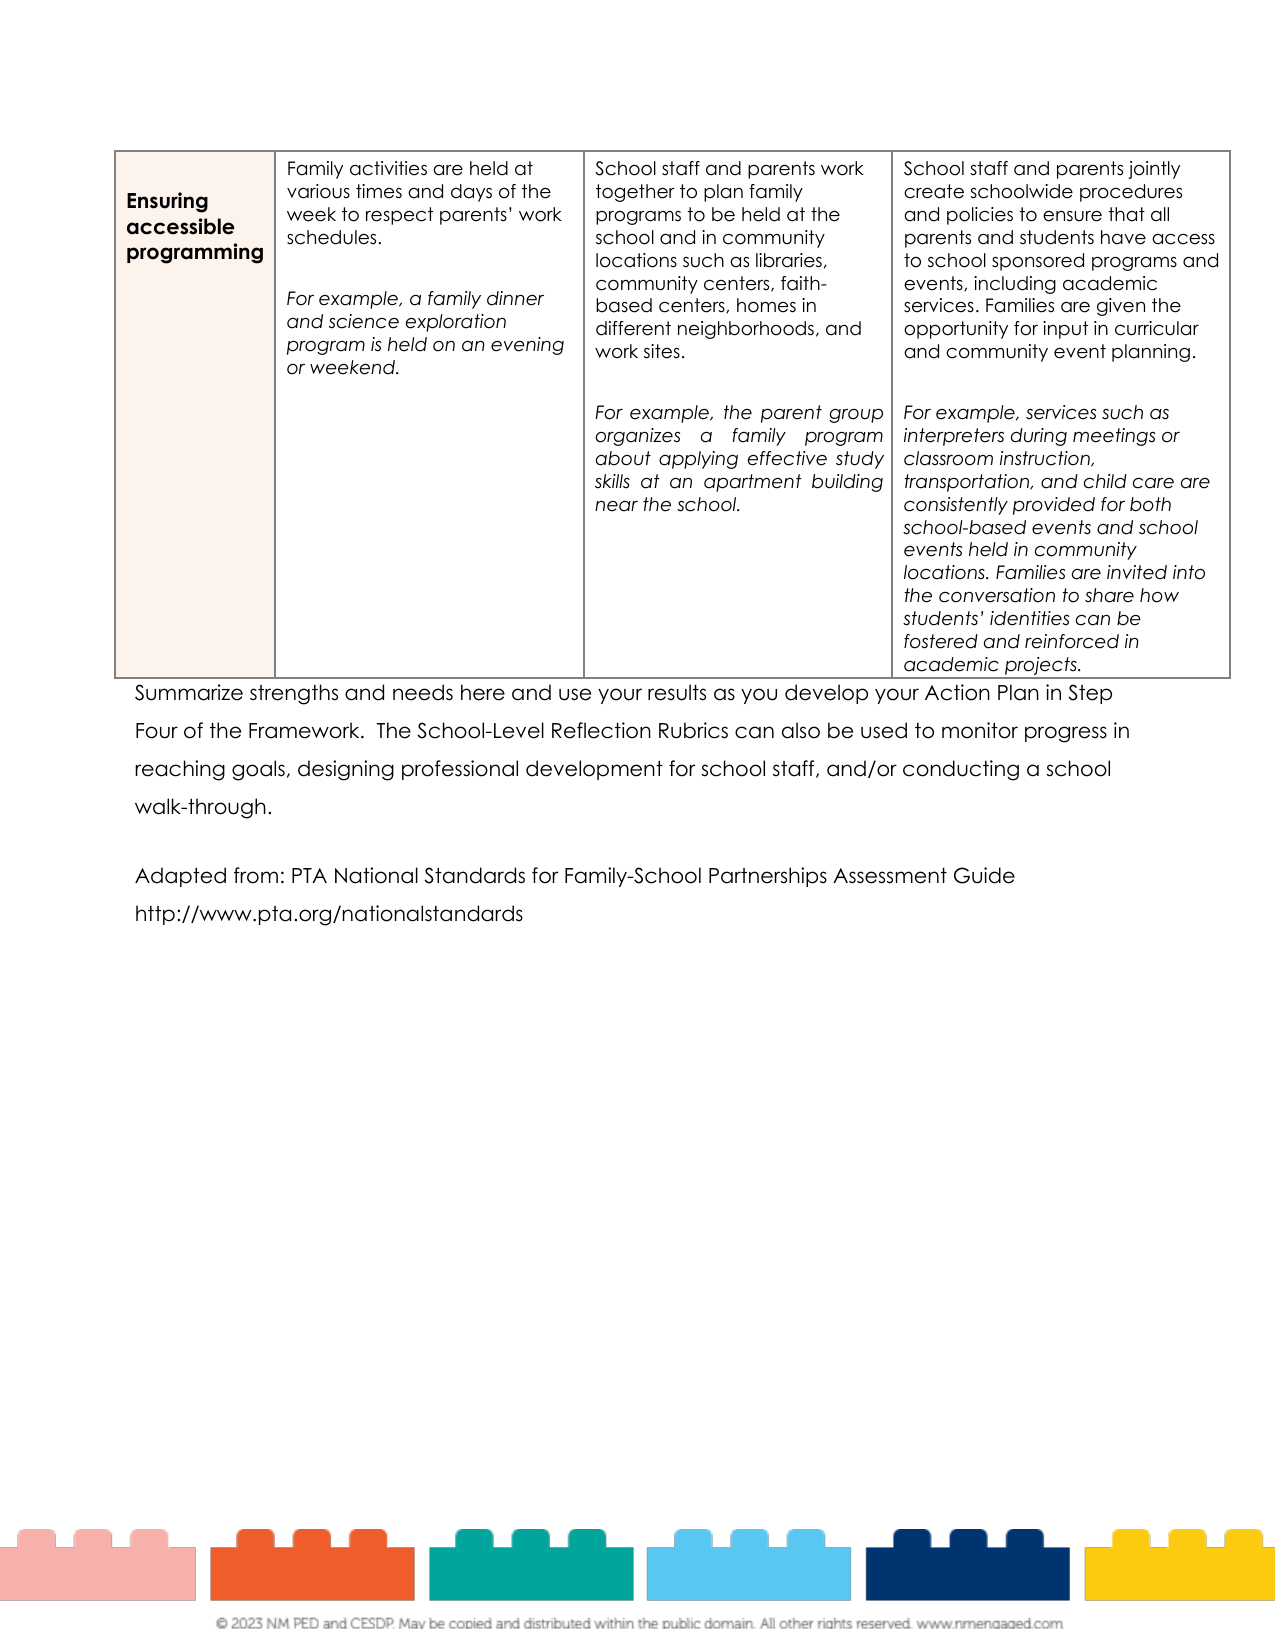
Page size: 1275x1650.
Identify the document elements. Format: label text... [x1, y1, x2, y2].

table_cell School staff and parents jointly create schoolwide procedures and policies to ensure that all parents and students have access to school sponsored programs and events, including academic services. Families are given the opportunity for input in curricular and community event planning. For example, services such as interpreters during meetings or classroom instruction, transportation, and child care are consistently provided for both school-based events and school events held in community locations. Families are invited into the conversation to share how students’ identities can be fostered and reinforced in academic projects. [893, 152, 1229, 677]
text Adapted from: PTA National Standards for Family-School Partnerships Assessment Guide http://www.pta.org/nationalstandards [134, 862, 1162, 926]
table_cell School staff and parents work together to plan family programs to be held at the school and in community locations such as libraries, community centers, faith- based centers, homes in different neighborhoods, and work sites. For example, the parent group organizes a family program about applying effective study skills at an apartment building near the school. [585, 152, 891, 677]
table_cell Family activities are held at various times and days of the week to respect parents’ work schedules. For example, a family dinner and science exploration program is held on an evening or weekend. [276, 152, 583, 677]
table_cell Ensuring accessible programming [116, 152, 274, 677]
text Summarize strengths and needs here and use your results as you develop your Action Plan in Step Four of the Framework. The School-Level Reflection Rubrics can also be used to monitor progress in reaching goals, designing professional development for school staff, and/or conducting a school walk-through. [134, 679, 1162, 819]
